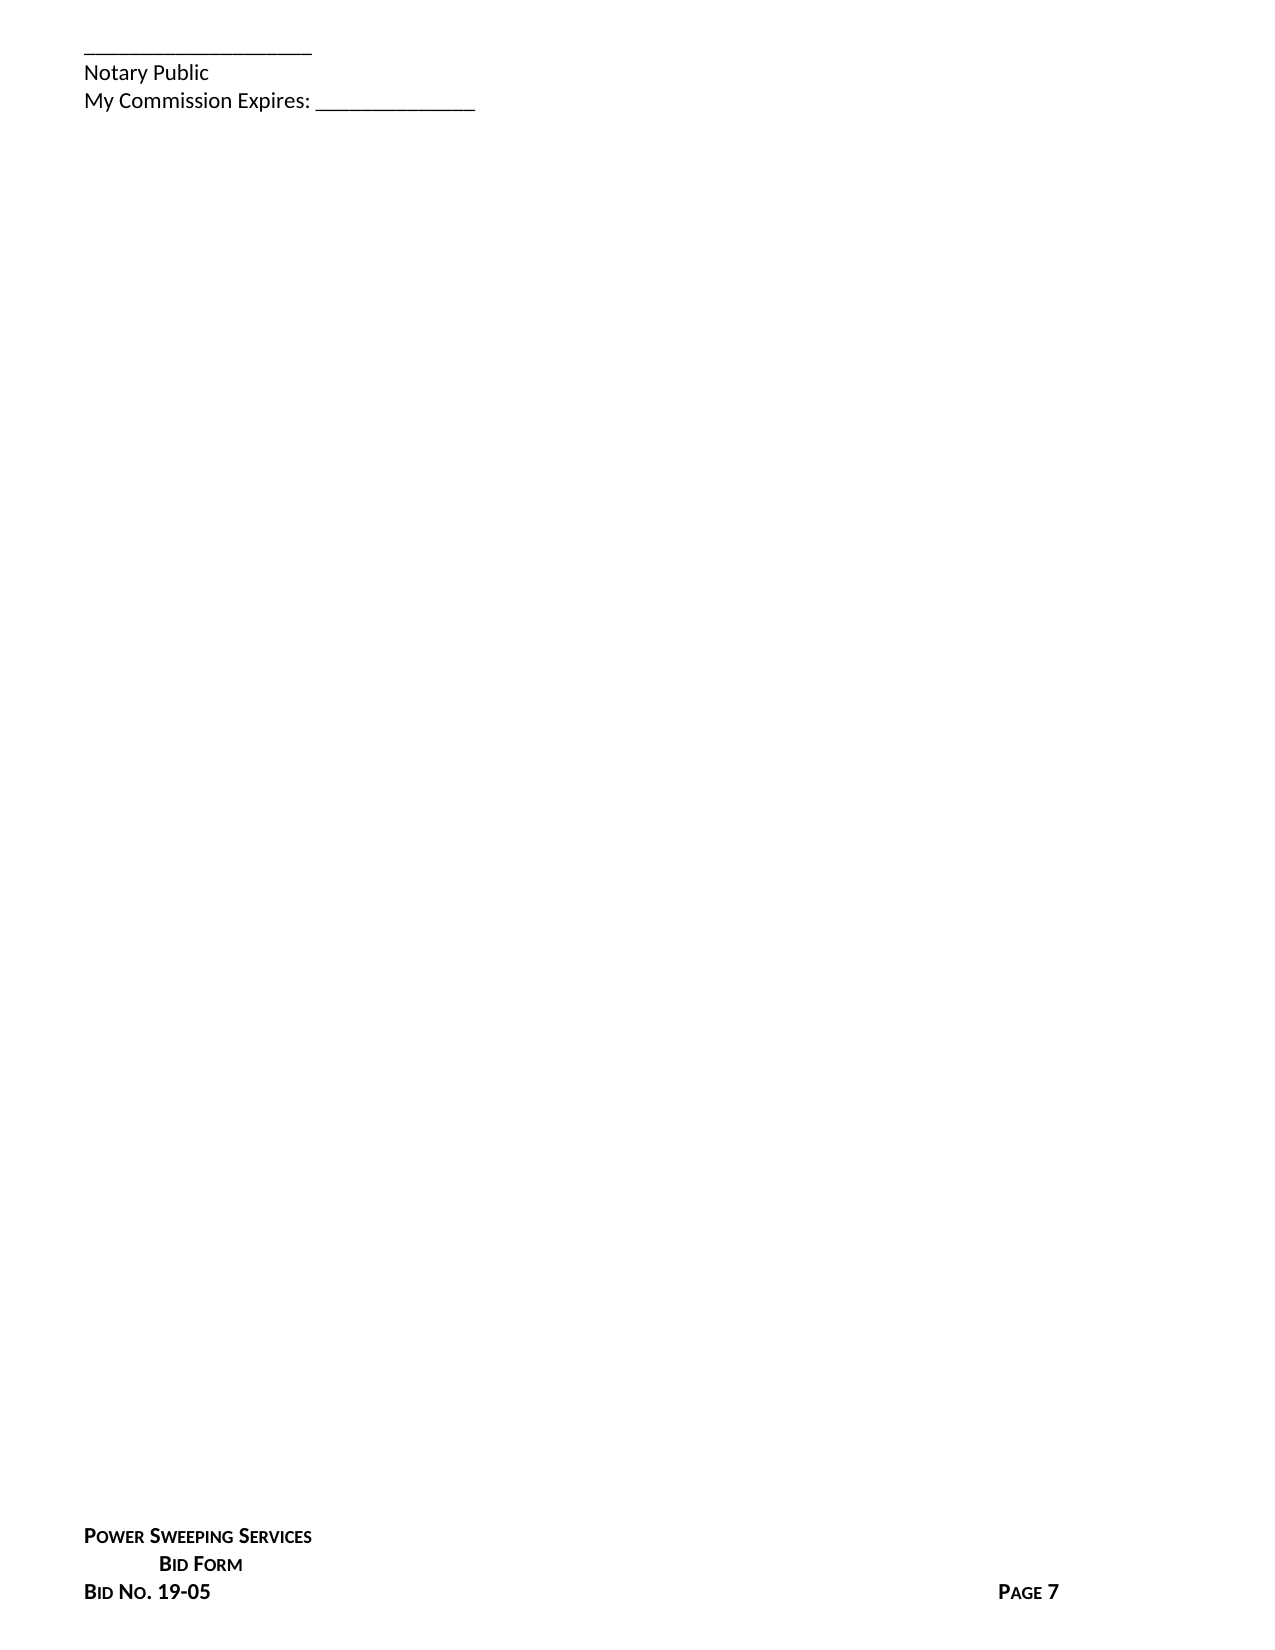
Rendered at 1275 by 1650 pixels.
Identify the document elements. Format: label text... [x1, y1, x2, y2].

text Notary Public [84, 58, 1122, 86]
text ____________________ [84, 30, 1122, 58]
text My Commission Expires: ______________ [84, 86, 1122, 114]
